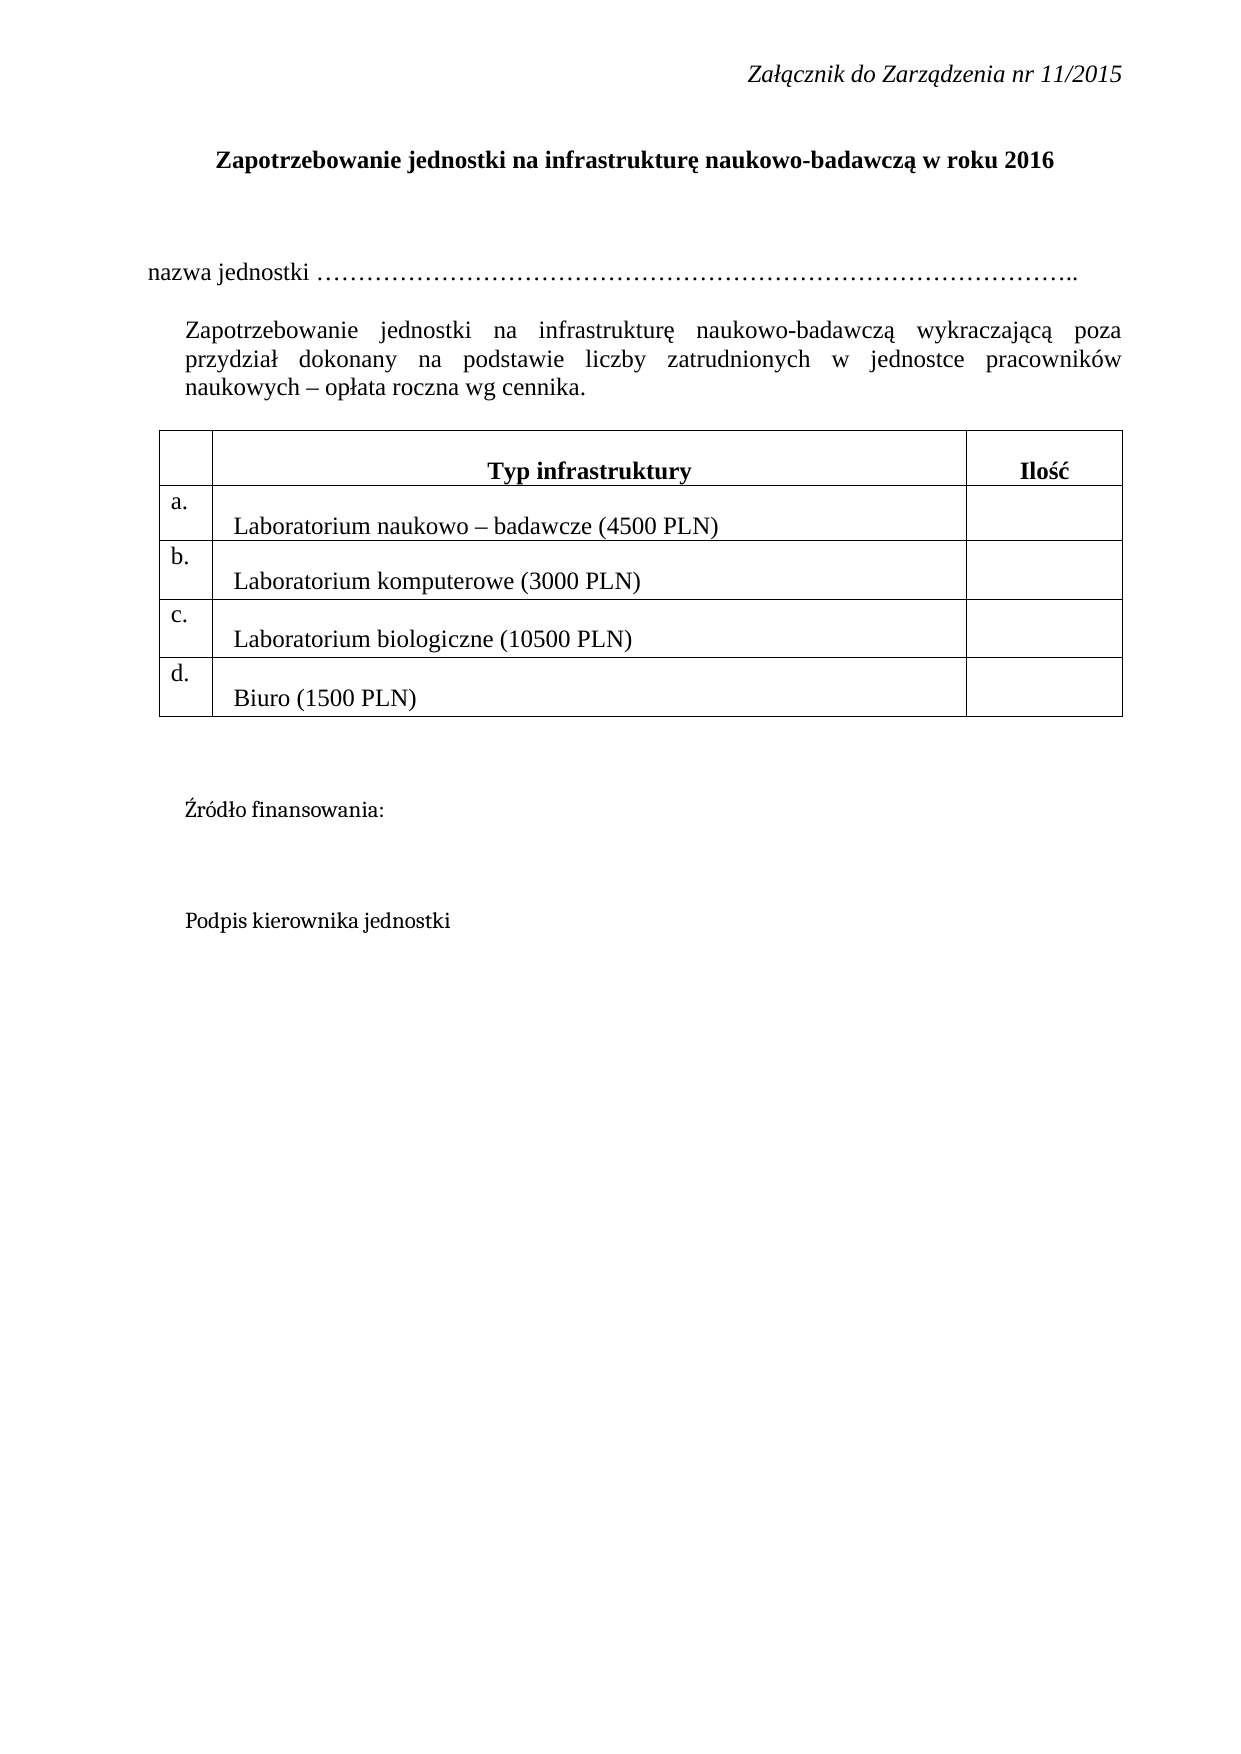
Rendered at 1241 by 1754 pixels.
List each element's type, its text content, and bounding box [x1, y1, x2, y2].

text Zapotrzebowanie jednostki na infrastrukturę naukowo-badawczą w roku 2016 [148, 145, 1122, 174]
table_cell [160, 658, 212, 716]
table_cell Laboratorium komputerowe (3000 PLN) [213, 541, 966, 598]
text nazwa jednostki ……………………………………………………………………………….. [148, 257, 1122, 286]
table_cell Laboratorium biologiczne (10500 PLN) [213, 600, 966, 657]
text Zapotrzebowanie jednostki na infrastrukturę naukowo-badawczą wykraczającą poza przydział dokonany na podstawie liczby zatrudnionych w jednostce pracowników naukowych – opłata roczna wg cennika. [185, 315, 1122, 401]
table_cell [160, 486, 212, 540]
table_header [160, 431, 212, 485]
table_header Typ infrastruktury [213, 431, 966, 485]
table_header Ilość [967, 431, 1122, 485]
table_cell Laboratorium naukowo – badawcze (4500 PLN) [213, 486, 966, 540]
text Źródło finansowania: [185, 797, 1122, 823]
table_cell [967, 486, 1122, 540]
table_cell [160, 541, 212, 598]
table_cell [160, 600, 212, 657]
text Podpis kierownika jednostki [185, 908, 1122, 934]
table_cell [967, 600, 1122, 657]
text Załącznik do Zarządzenia nr 11/2015 [148, 59, 1122, 88]
table_cell [967, 541, 1122, 598]
table_cell Biuro (1500 PLN) [213, 658, 966, 716]
table_cell [967, 658, 1122, 716]
